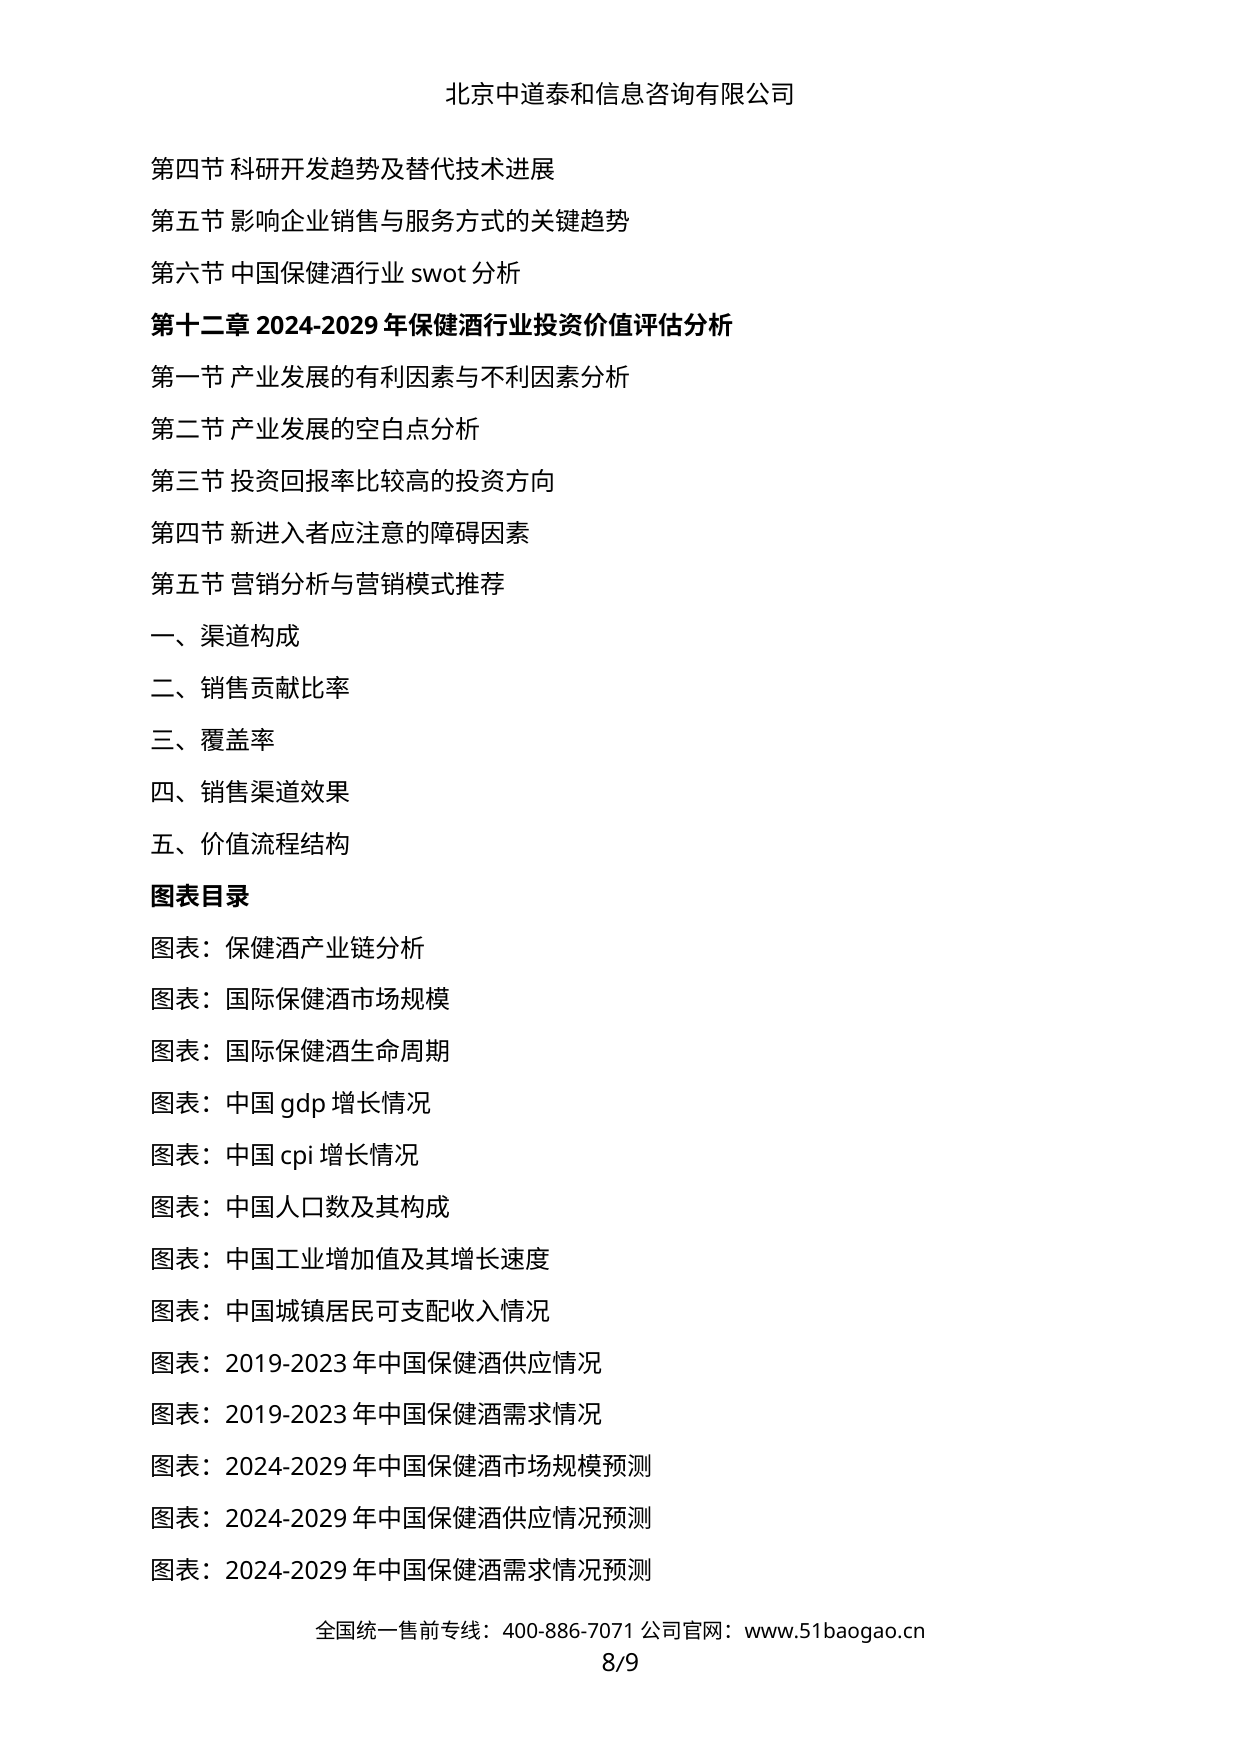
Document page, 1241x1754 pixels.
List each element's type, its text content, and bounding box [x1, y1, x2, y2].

text 五、价值流程结构 [150, 824, 1090, 861]
text 第四节 科研开发趋势及替代技术进展 [150, 150, 1090, 186]
text 第五节 影响企业销售与服务方式的关键趋势 [150, 202, 1090, 238]
text 图表目录 [150, 876, 1090, 912]
text 图表：中国cpi增长情况 [150, 1136, 1090, 1172]
text 图表：2024-2029年中国保健酒市场规模预测 [150, 1447, 1090, 1483]
text 图表：中国人口数及其构成 [150, 1187, 1090, 1224]
text 图表：2019-2023年中国保健酒供应情况 [150, 1343, 1090, 1379]
text 图表：2019-2023年中国保健酒需求情况 [150, 1395, 1090, 1431]
text 四、销售渠道效果 [150, 772, 1090, 809]
text 二、销售贡献比率 [150, 669, 1090, 705]
text 图表：2024-2029年中国保健酒供应情况预测 [150, 1499, 1090, 1535]
text 第一节 产业发展的有利因素与不利因素分析 [150, 357, 1090, 394]
text 图表：2024-2029年中国保健酒需求情况预测 [150, 1551, 1090, 1587]
text 图表：中国工业增加值及其增长速度 [150, 1239, 1090, 1276]
text 图表：国际保健酒市场规模 [150, 980, 1090, 1016]
text 第十二章 2024-2029年保健酒行业投资价值评估分析 [150, 306, 1090, 342]
text 第四节 新进入者应注意的障碍因素 [150, 513, 1090, 549]
text 第二节 产业发展的空白点分析 [150, 409, 1090, 446]
text 图表：中国gdp增长情况 [150, 1084, 1090, 1120]
text 图表：国际保健酒生命周期 [150, 1032, 1090, 1068]
text 三、覆盖率 [150, 721, 1090, 757]
text 图表：中国城镇居民可支配收入情况 [150, 1291, 1090, 1327]
text 第五节 营销分析与营销模式推荐 [150, 565, 1090, 601]
text 第六节 中国保健酒行业swot分析 [150, 254, 1090, 290]
text 图表：保健酒产业链分析 [150, 928, 1090, 964]
text 第三节 投资回报率比较高的投资方向 [150, 461, 1090, 497]
text 一、渠道构成 [150, 617, 1090, 653]
